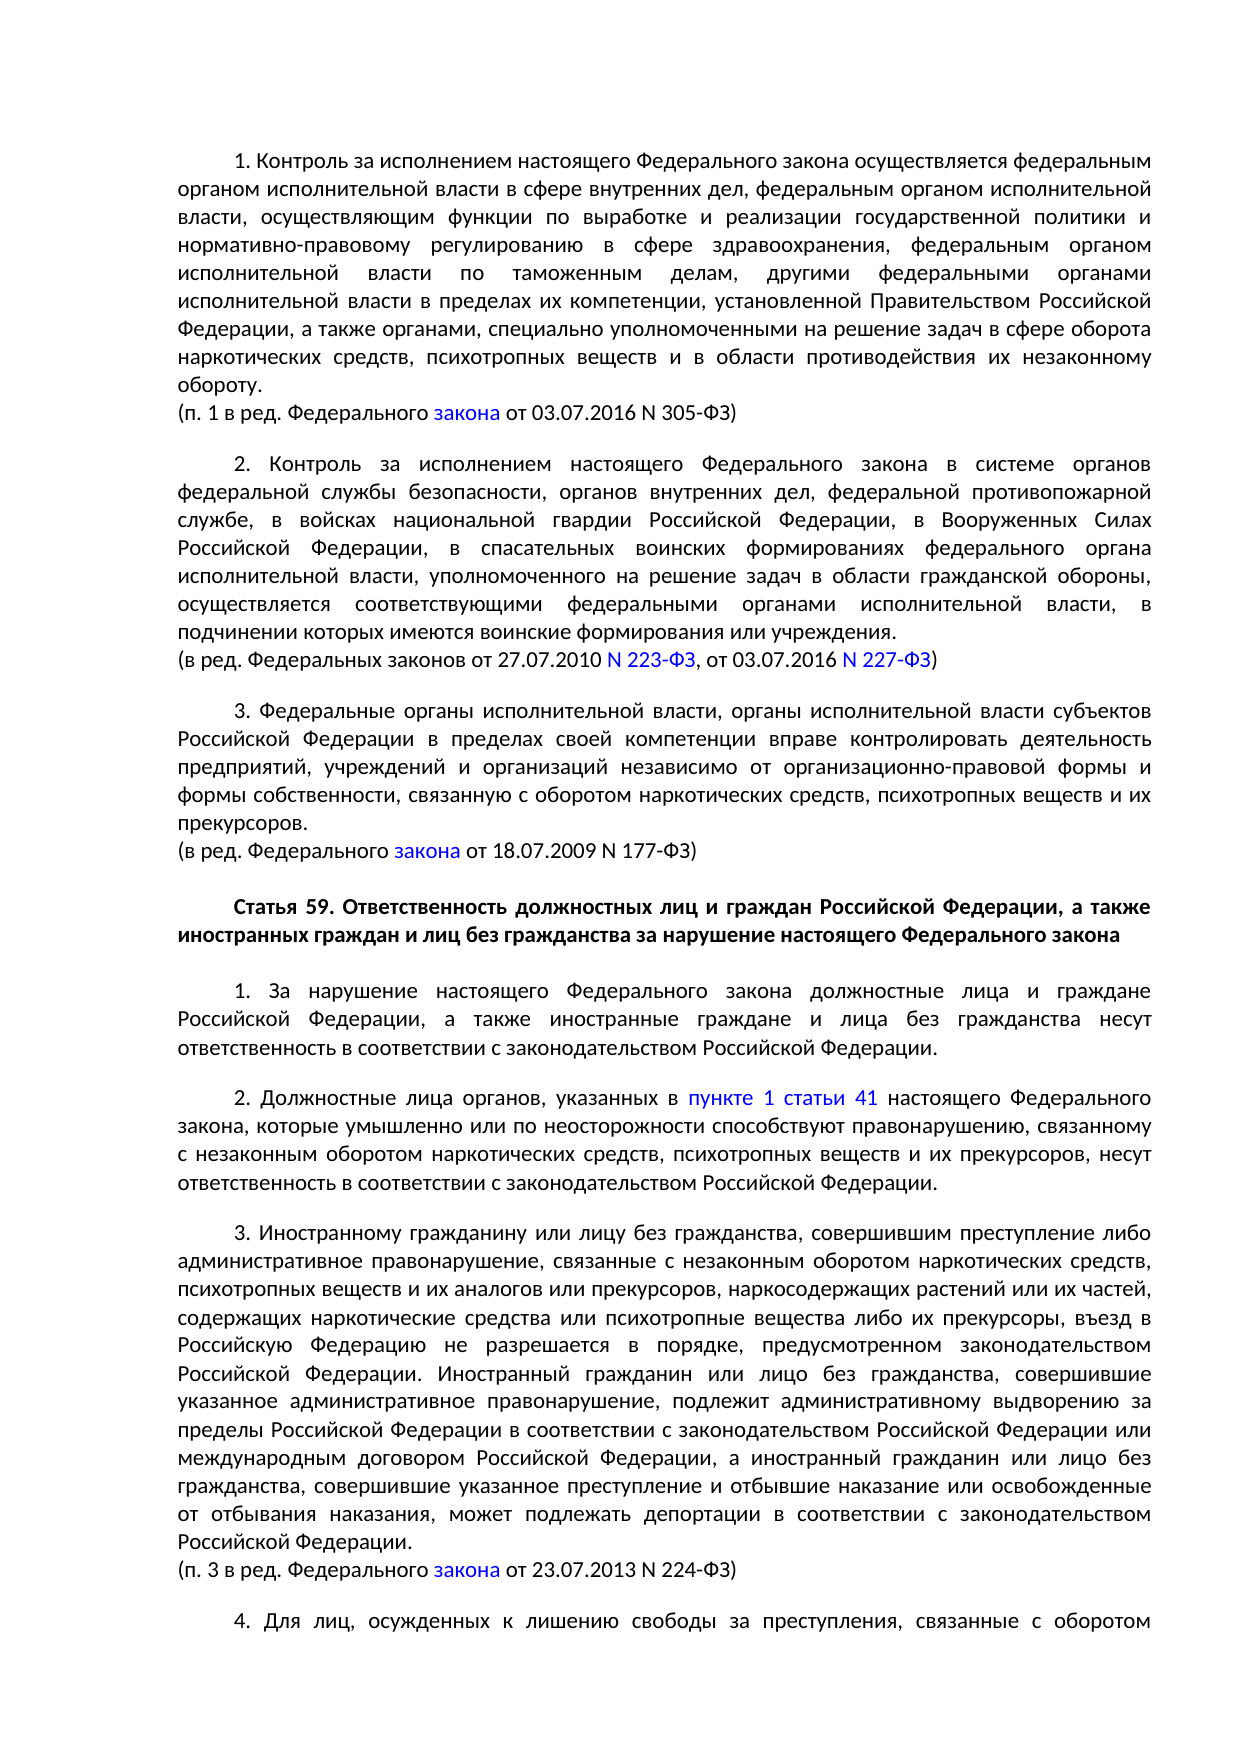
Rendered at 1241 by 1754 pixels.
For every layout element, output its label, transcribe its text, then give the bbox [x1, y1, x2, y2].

text (в ред. Федеральных законов от 27.07.2010 N 223-ФЗ, от 03.07.2016 N 227-ФЗ) [177, 645, 1152, 673]
text (в ред. Федерального закона от 18.07.2009 N 177-ФЗ) [177, 836, 1152, 864]
title Статья 59. Ответственность должностных лиц и граждан Российской Федерации, а также иностранных граждан и лиц без гражданства за нарушение настоящего Федерального закона [177, 892, 1152, 948]
text (п. 1 в ред. Федерального закона от 03.07.2016 N 305-ФЗ) [177, 398, 1152, 426]
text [177, 1606, 1152, 1634]
text 3. Федеральные органы исполнительной власти, органы исполнительной власти субъектов Российской Федерации в пределах своей компетенции вправе контролировать деятельность предприятий, учреждений и организаций независимо от организационно-правовой формы и формы собственности, связанную с оборотом наркотических средств, психотропных веществ и их прекурсоров. [177, 696, 1152, 836]
text 1. Контроль за исполнением настоящего Федерального закона осуществляется федеральным органом исполнительной власти в сфере внутренних дел, федеральным органом исполнительной власти, осуществляющим функции по выработке и реализации государственной политики и нормативно-правовому регулированию в сфере здравоохранения, федеральным органом исполнительной власти по таможенным делам, другими федеральными органами исполнительной власти в пределах их компетенции, установленной Правительством Российской Федерации, а также органами, специально уполномоченными на решение задач в сфере оборота наркотических средств, психотропных веществ и в области противодействия их незаконному обороту. [177, 146, 1152, 398]
text 2. Контроль за исполнением настоящего Федерального закона в системе органов федеральной службы безопасности, органов внутренних дел, федеральной противопожарной службе, в войсках национальной гвардии Российской Федерации, в Вооруженных Силах Российской Федерации, в спасательных воинских формированиях федерального органа исполнительной власти, уполномоченного на решение задач в области гражданской обороны, осуществляется соответствующими федеральными органами исполнительной власти, в подчинении которых имеются воинские формирования или учреждения. [177, 449, 1152, 645]
text 3. Иностранному гражданину или лицу без гражданства, совершившим преступление либо административное правонарушение, связанные с незаконным оборотом наркотических средств, психотропных веществ и их аналогов или прекурсоров, наркосодержащих растений или их частей, содержащих наркотические средства или психотропные вещества либо их прекурсоры, въезд в Российскую Федерацию не разрешается в порядке, предусмотренном законодательством Российской Федерации. Иностранный гражданин или лицо без гражданства, совершившие указанное административное правонарушение, подлежит административному выдворению за пределы Российской Федерации в соответствии с законодательством Российской Федерации или международным договором Российской Федерации, а иностранный гражданин или лицо без гражданства, совершившие указанное преступление и отбывшие наказание или освобожденные от отбывания наказания, может подлежать депортации в соответствии с законодательством Российской Федерации. [177, 1218, 1152, 1555]
text 2. Должностные лица органов, указанных в пункте 1 статьи 41 настоящего Федерального закона, которые умышленно или по неосторожности способствуют правонарушению, связанному с незаконным оборотом наркотических средств, психотропных веществ и их прекурсоров, несут ответственность в соответствии с законодательством Российской Федерации. [177, 1083, 1152, 1196]
text (п. 3 в ред. Федерального закона от 23.07.2013 N 224-ФЗ) [177, 1555, 1152, 1583]
text 1. За нарушение настоящего Федерального закона должностные лица и граждане Российской Федерации, а также иностранные граждане и лица без гражданства несут ответственность в соответствии с законодательством Российской Федерации. [177, 977, 1152, 1061]
